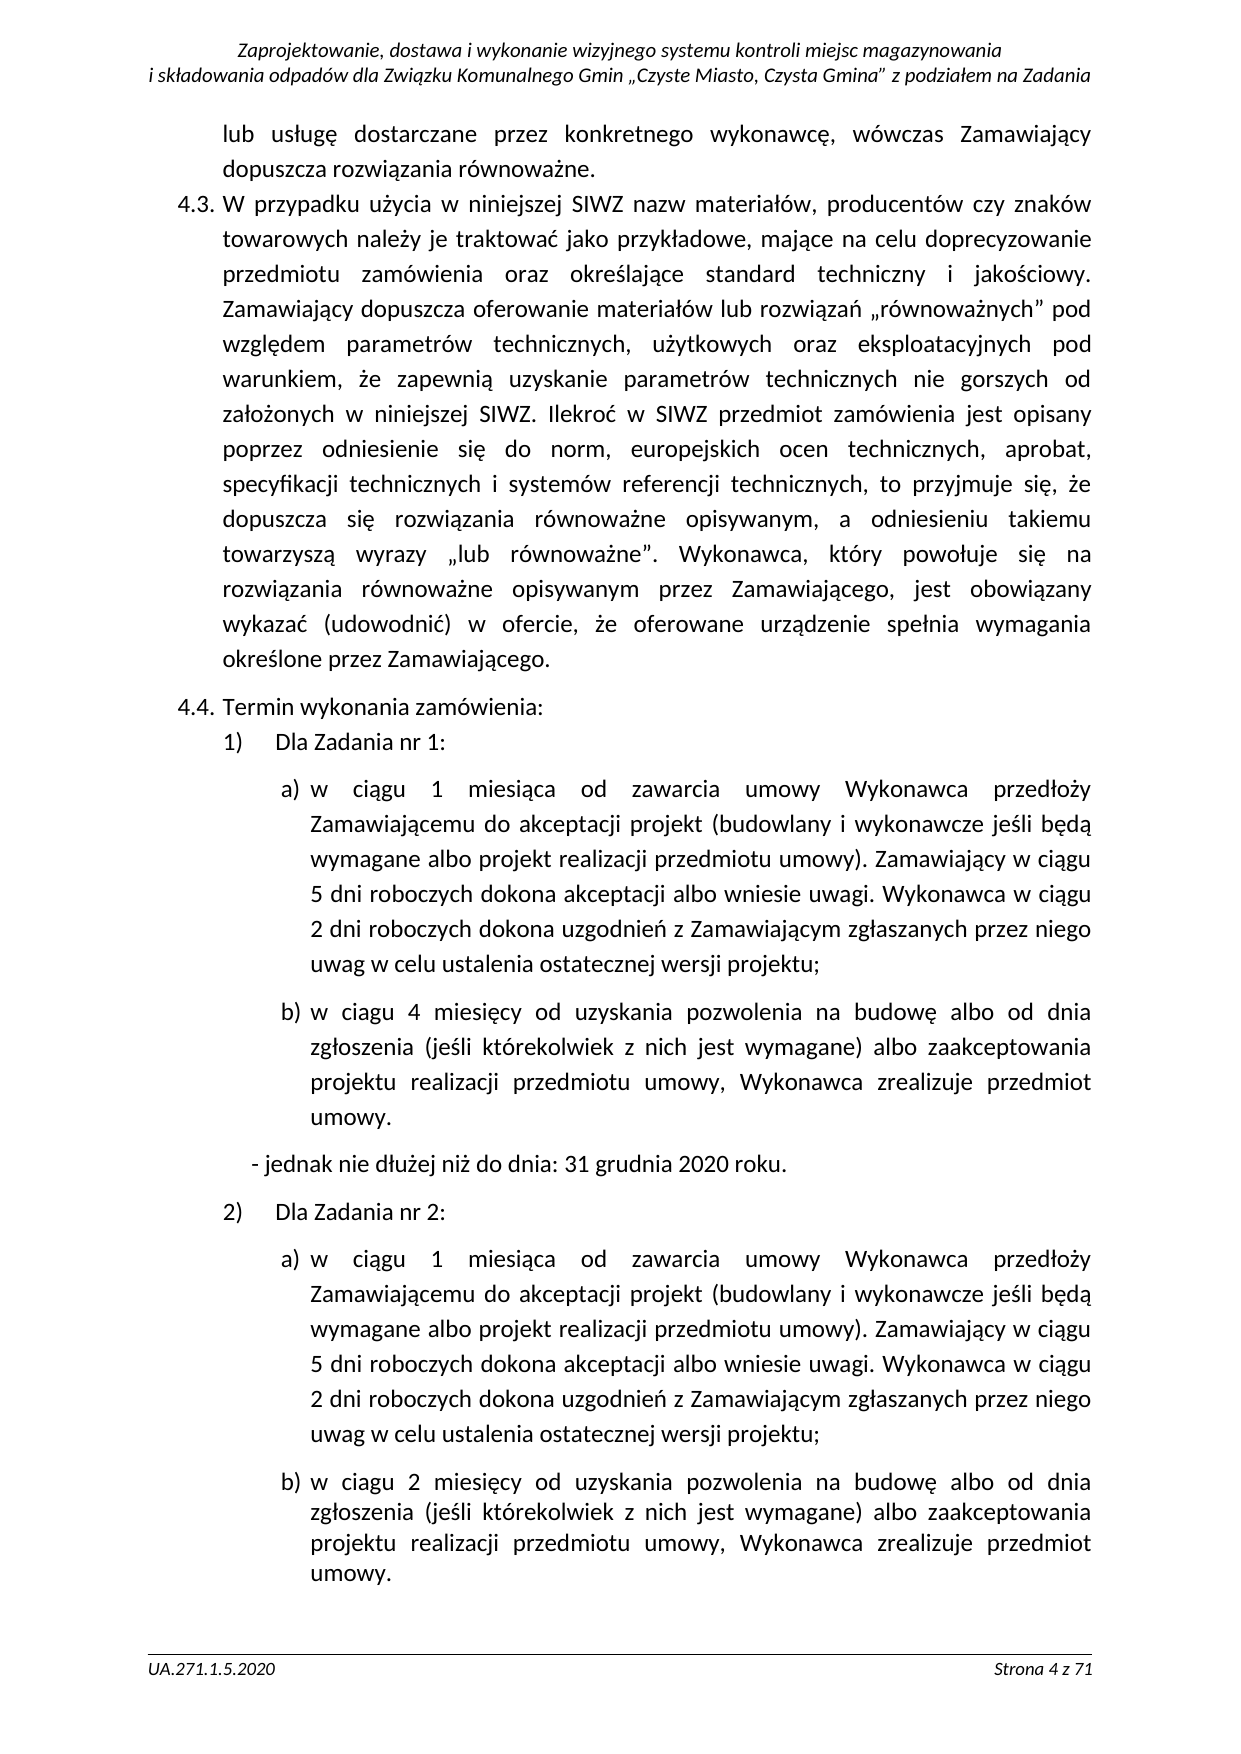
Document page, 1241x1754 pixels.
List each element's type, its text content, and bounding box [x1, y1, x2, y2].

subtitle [177, 118, 1093, 184]
list w ciągu 1 miesiąca od zawarcia umowy Wykonawca przedłoży Zamawiającemu do akceptacji projekt (budowlany i wykonawcze jeśli będą wymagane albo projekt realizacji przedmiotu umowy). Zamawiający w ciągu 5 dni roboczych dokona akceptacji albo wniesie uwagi. Wykonawca w ciągu 2 dni roboczych dokona uzgodnień z Zamawiającym zgłaszanych przez niego uwag w celu ustalenia ostatecznej wersji projektu; [281, 1243, 1092, 1449]
list - jednak nie dłużej niż do dnia: 31 grudnia 2020 roku. [251, 1148, 1092, 1179]
list w ciagu 4 miesięcy od uzyskania pozwolenia na budowę albo od dnia zgłoszenia (jeśli którekolwiek z nich jest wymagane) albo zaakceptowania projektu realizacji przedmiotu umowy, Wykonawca zrealizuje przedmiot umowy. [281, 996, 1092, 1131]
list W przypadku użycia w niniejszej SIWZ nazw materiałów, producentów czy znaków towarowych należy je traktować jako przykładowe, mające na celu doprecyzowanie przedmiotu zamówienia oraz określające standard techniczny i jakościowy. Zamawiający dopuszcza oferowanie materiałów lub rozwiązań „równoważnych” pod względem parametrów technicznych, użytkowych oraz eksploatacyjnych pod warunkiem, że zapewnią uzyskanie parametrów technicznych nie gorszych od założonych w niniejszej SIWZ. Ilekroć w SIWZ przedmiot zamówienia jest opisany poprzez odniesienie się do norm, europejskich ocen technicznych, aprobat, specyfikacji technicznych i systemów referencji technicznych, to przyjmuje się, że dopuszcza się rozwiązania równoważne opisywanym, a odniesieniu takiemu towarzyszą wyrazy „lub równoważne”. Wykonawca, który powołuje się na rozwiązania równoważne opisywanym przez Zamawiającego, jest obowiązany wykazać (udowodnić) w ofercie, że oferowane urządzenie spełnia wymagania określone przez Zamawiającego. [177, 188, 1093, 674]
list w ciągu 1 miesiąca od zawarcia umowy Wykonawca przedłoży Zamawiającemu do akceptacji projekt (budowlany i wykonawcze jeśli będą wymagane albo projekt realizacji przedmiotu umowy). Zamawiający w ciągu 5 dni roboczych dokona akceptacji albo wniesie uwagi. Wykonawca w ciągu 2 dni roboczych dokona uzgodnień z Zamawiającym zgłaszanych przez niego uwag w celu ustalenia ostatecznej wersji projektu; [281, 773, 1092, 979]
list Termin wykonania zamówienia: [177, 691, 1093, 721]
list Dla Zadania nr 2: [223, 1196, 1092, 1226]
list Dla Zadania nr 1: [223, 726, 1092, 756]
list w ciagu 2 miesięcy od uzyskania pozwolenia na budowę albo od dnia zgłoszenia (jeśli którekolwiek z nich jest wymagane) albo zaakceptowania projektu realizacji przedmiotu umowy, Wykonawca zrealizuje przedmiot umowy. [281, 1466, 1092, 1588]
